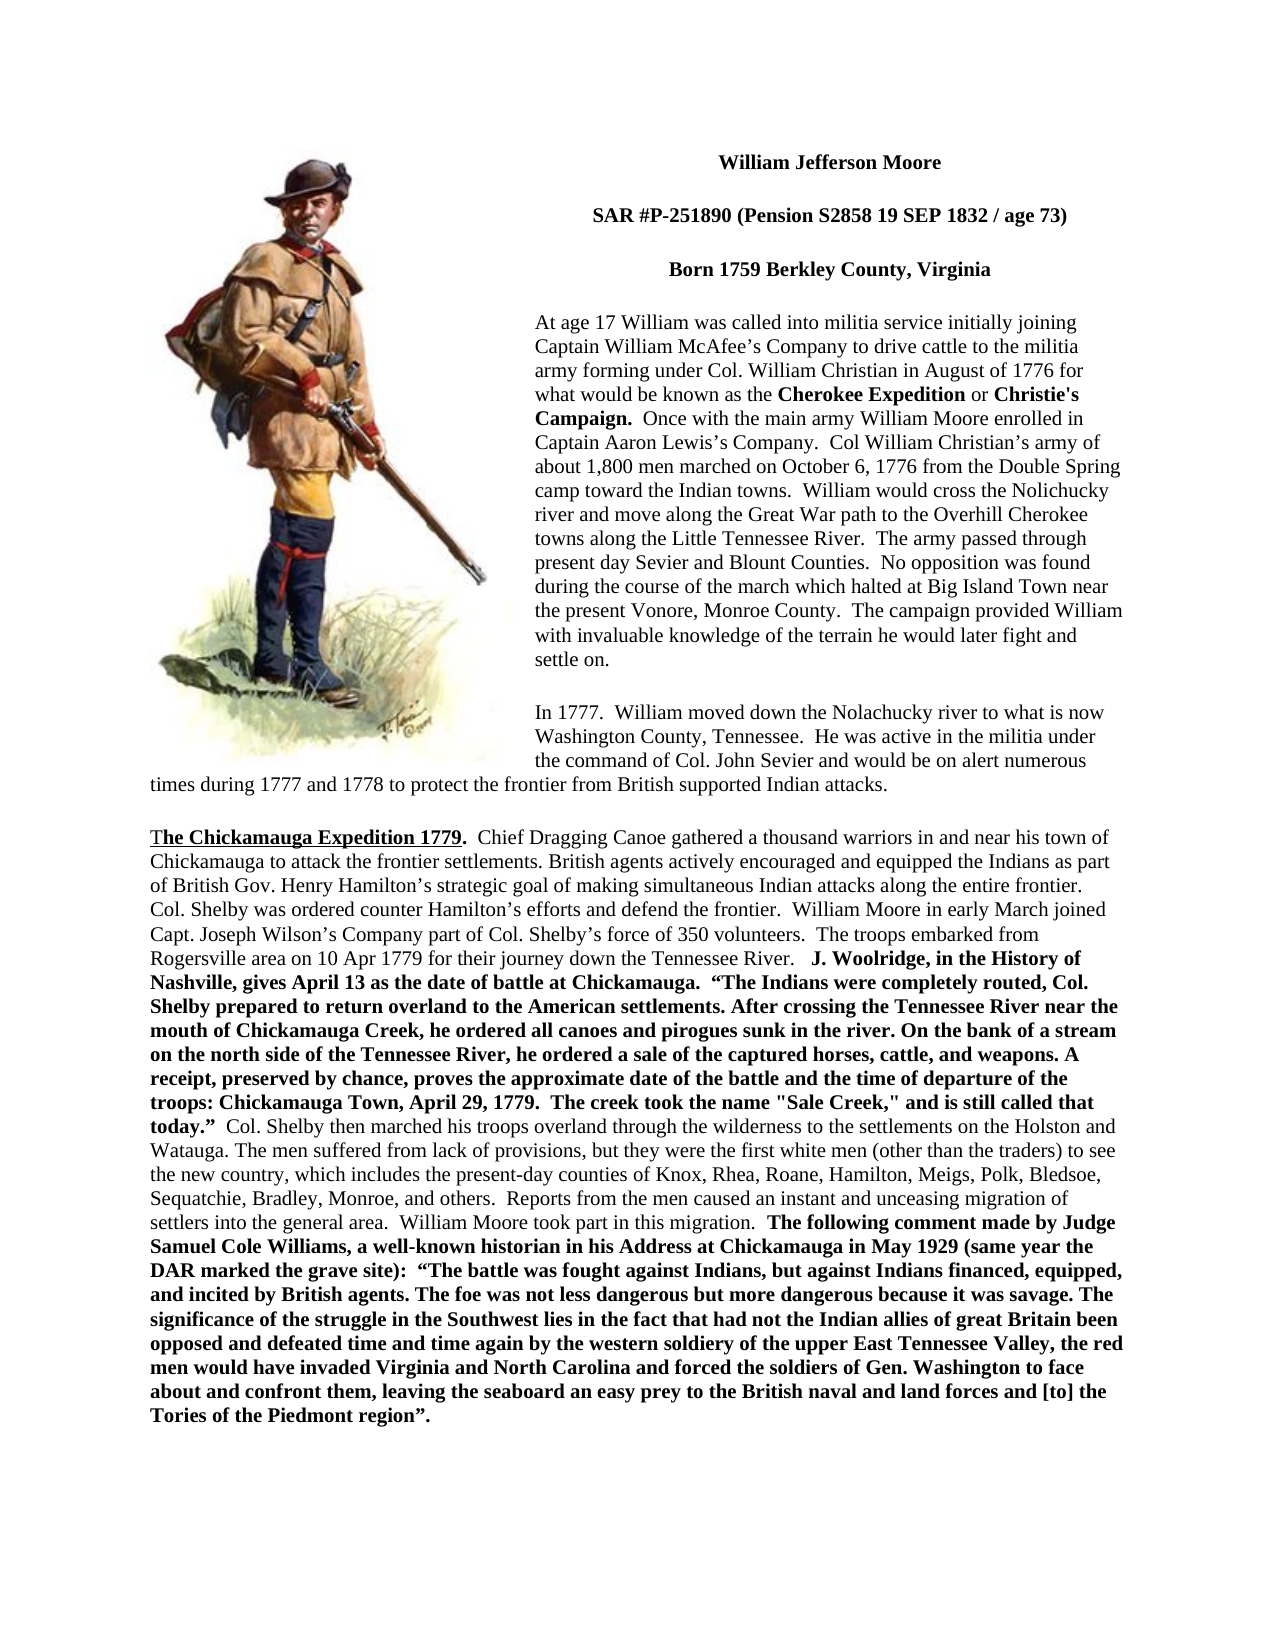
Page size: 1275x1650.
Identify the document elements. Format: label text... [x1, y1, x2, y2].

text At age 17 William was called into militia service initially joining Captain William McAfee’s Company to drive cattle to the militia army forming under Col. William Christian in August of 1776 for what would be known as the Cherokee Expedition or Christie's Campaign. Once with the main army William Moore enrolled in Captain Aaron Lewis’s Company. Col William Christian’s army of about 1,800 men marched on October 6, 1776 from the Double Spring camp toward the Indian towns. William would cross the Nolichucky river and move along the Great War path to the Overhill Cherokee towns along the Little Tennessee River. The army passed through present day Sevier and Blount Counties. No opposition was found during the course of the march which halted at Big Island Town near the present Vonore, Monroe County. The campaign provided William with invaluable knowledge of the terrain he would later fight and settle on. [516, 310, 1125, 671]
text The Chickamauga Expedition 1779. Chief Dragging Canoe gathered a thousand warriors in and near his town of Chickamauga to attack the frontier settlements. British agents actively encouraged and equipped the Indians as part of British Gov. Henry Hamilton’s strategic goal of making simultaneous Indian attacks along the entire frontier. Col. Shelby was ordered counter Hamilton’s efforts and defend the frontier. William Moore in early March joined Capt. Joseph Wilson’s Company part of Col. Shelby’s force of 350 volunteers. The troops embarked from Rogersville area on 10 Apr 1779 for their journey down the Tennessee River. J. Woolridge, in the History of Nashville, gives April 13 as the date of battle at Chickamauga. “The Indians were completely routed, Col. Shelby prepared to return overland to the American settlements. After crossing the Tennessee River near the mouth of Chickamauga Creek, he ordered all canoes and pirogues sunk in the river. On the bank of a stream on the north side of the Tennessee River, he ordered a sale of the captured horses, cattle, and weapons. A receipt, preserved by chance, proves the approximate date of the battle and the time of departure of the troops: Chickamauga Town, April 29, 1779. The creek took the name "Sale Creek," and is still called that today.” Col. Shelby then marched his troops overland through the wilderness to the settlements on the Holston and Watauga. The men suffered from lack of provisions, but they were the first white men (other than the traders) to see the new country, which includes the present-day counties of Knox, Rhea, Roane, Hamilton, Meigs, Polk, Bledsoe, Sequatchie, Bradley, Monroe, and others. Reports from the men caused an instant and unceasing migration of settlers into the general area. William Moore took part in this migration. The following comment made by Judge Samuel Cole Williams, a well-known historian in his Address at Chickamauga in May 1929 (same year the DAR marked the grave site): “The battle was fought against Indians, but against Indians financed, equipped, and incited by British agents. The foe was not less dangerous but more dangerous because it was savage. The significance of the struggle in the Southwest lies in the fact that had not the Indian allies of great Britain been opposed and defeated time and time again by the western soldiery of the upper East Tennessee Valley, the red men would have invaded Virginia and North Carolina and forced the soldiers of Gen. Washington to face about and confront them, leaving the seaboard an easy prey to the British naval and land forces and [to] the Tories of the Piedmont region”. [150, 825, 1125, 1427]
text Born 1759 Berkley County, Virginia [516, 256, 1125, 281]
text In 1777. William moved down the Nolachucky river to what is now Washington County, Tennessee. He was active in the militia under the command of Col. John Sevier and would be on alert numerous times during 1777 and 1778 to protect the frontier from British supported Indian attacks. [150, 700, 1125, 796]
picture [150, 150, 516, 762]
text William Jefferson Moore [516, 150, 1125, 174]
text SAR #P-251890 (Pension S2858 19 SEP 1832 / age 73) [516, 203, 1125, 227]
